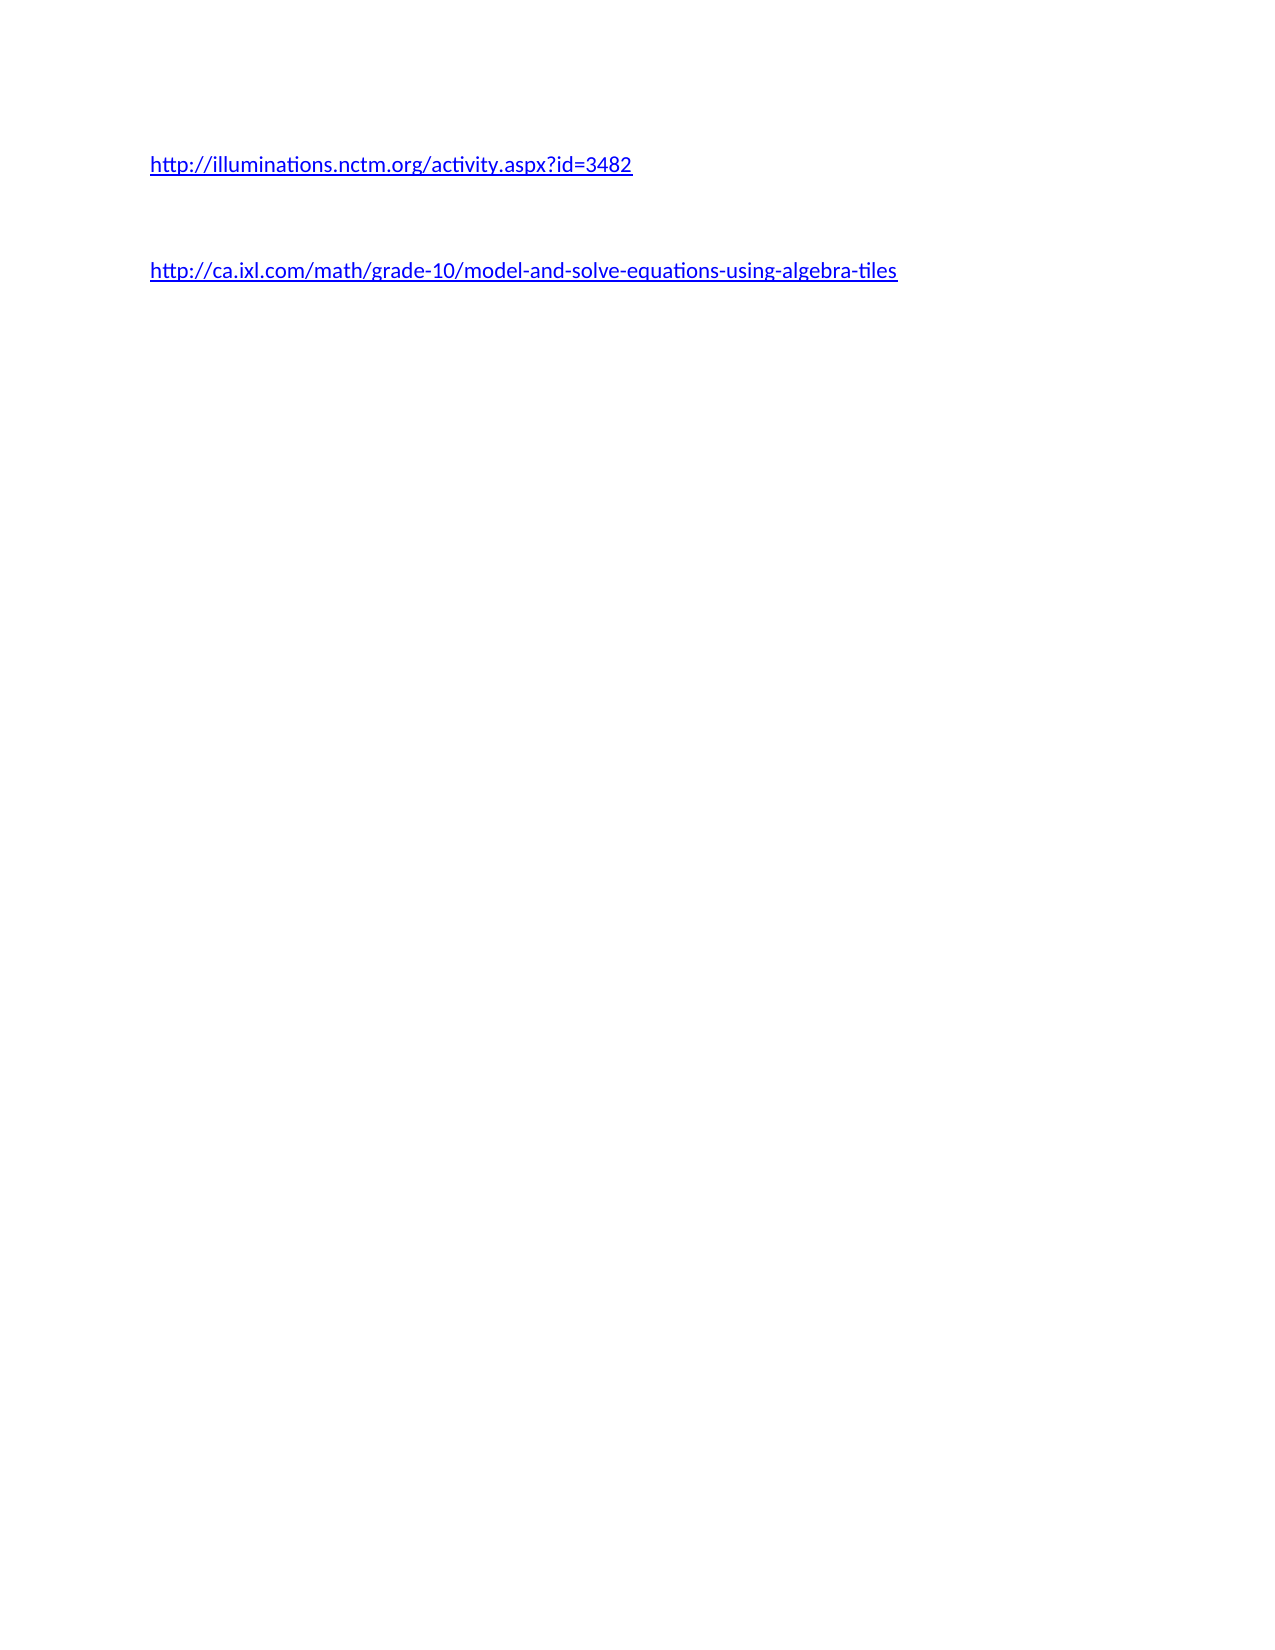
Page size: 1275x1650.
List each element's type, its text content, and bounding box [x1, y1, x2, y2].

text http://illuminations.nctm.org/activity.aspx?id=3482 [150, 150, 1125, 178]
text http://ca.ixl.com/math/grade-10/model-and-solve-equations-using-algebra-tiles [150, 256, 1125, 284]
